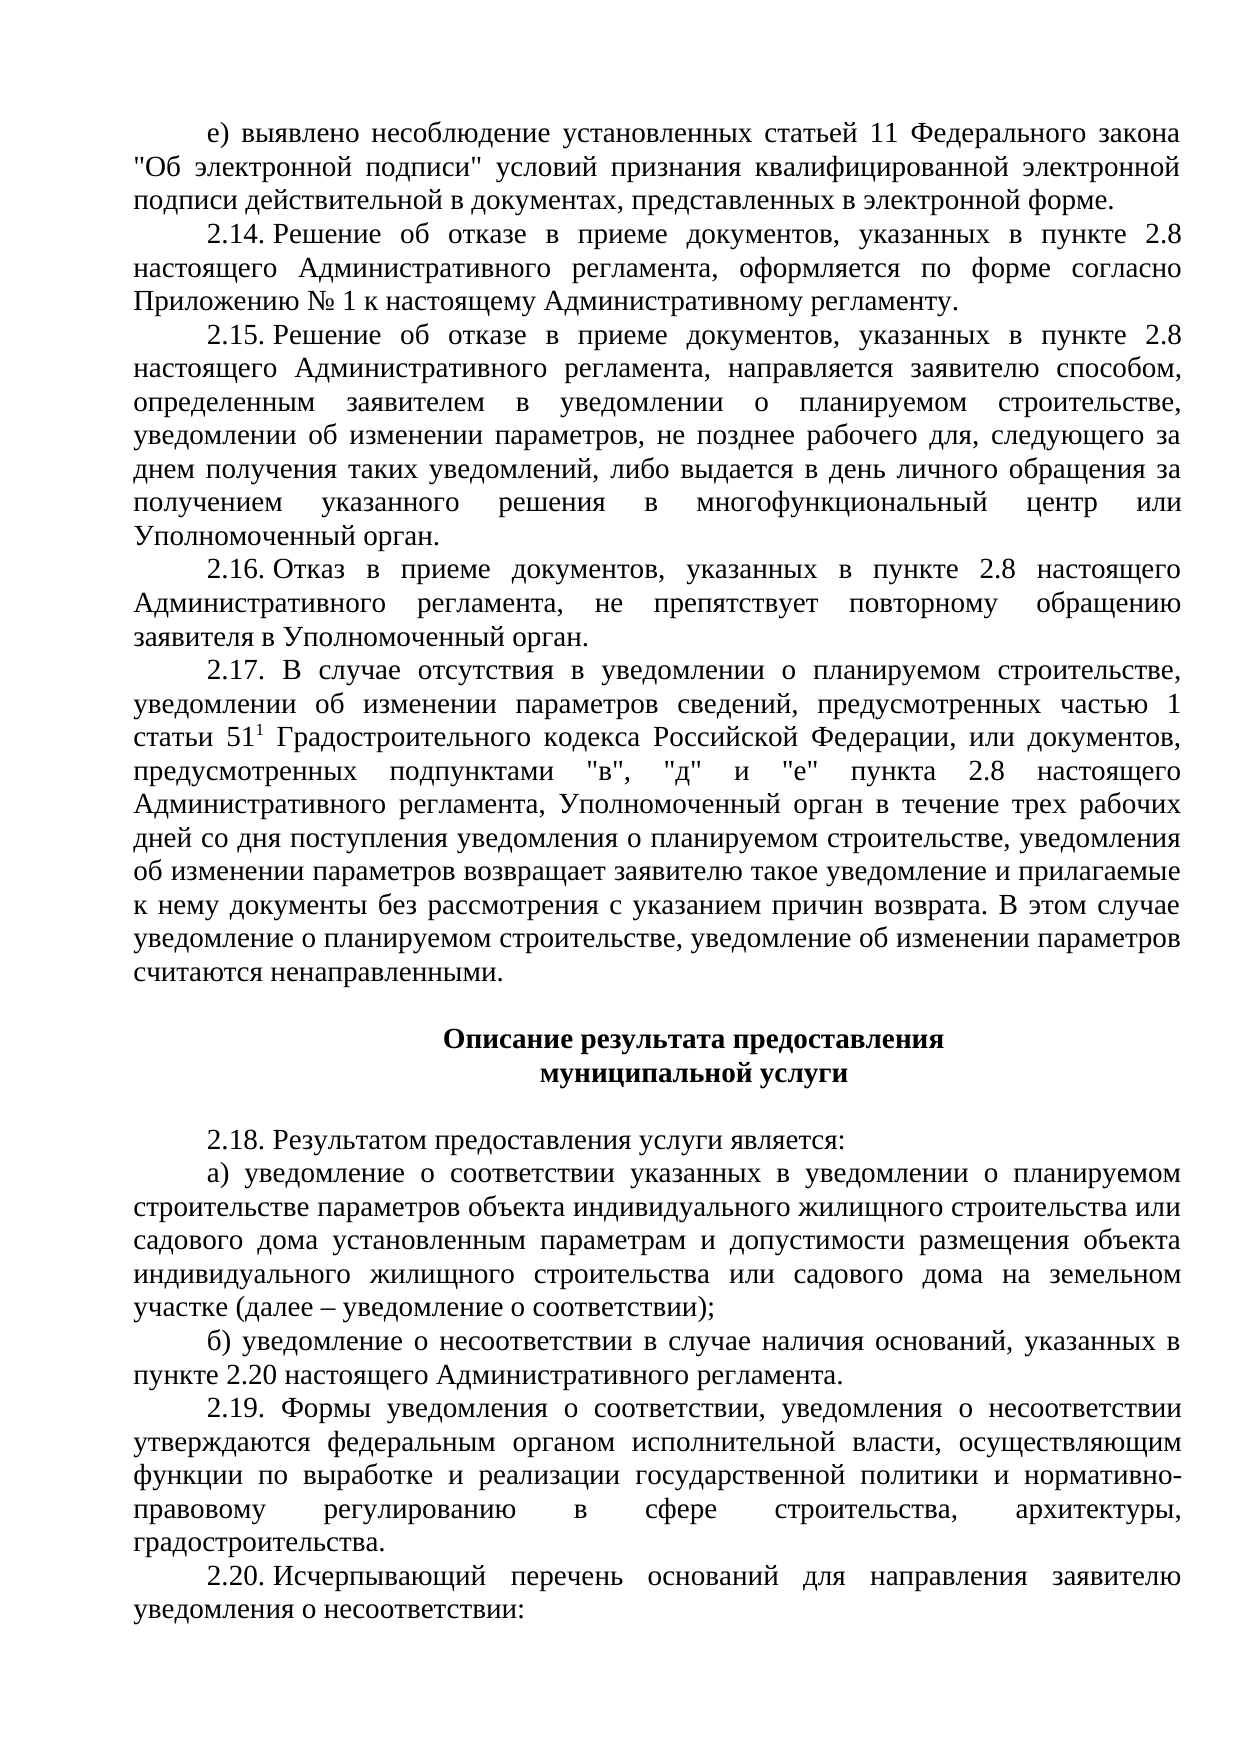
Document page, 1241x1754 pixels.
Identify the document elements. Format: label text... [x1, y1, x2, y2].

list Решение об отказе в приеме документов, указанных в пункте 2.8 настоящего Административного регламента, оформляется по форме согласно Приложению № 1 к настоящему Административному регламенту. [133, 216, 1182, 317]
subtitle муниципальной услуги [205, 1055, 1182, 1089]
list Результатом предоставления услуги является: [207, 1122, 1205, 1155]
list Формы уведомления о соответствии, уведомления о несоответствии утверждаются федеральным органом исполнительной власти, осуществляющим функции по выработке и реализации государственной политики и нормативно- правовому регулированию в сфере строительства, архитектуры, градостроительства. [133, 1390, 1182, 1558]
list Исчерпывающий перечень оснований для направления заявителю уведомления о несоответствии: [133, 1558, 1181, 1625]
list В случае отсутствия в уведомлении о планируемом строительстве, уведомлении об изменении параметров сведений, предусмотренных частью 1 статьи 511 Градостроительного кодекса Российской Федерации, или документов, предусмотренных подпунктами "в", "д" и "е" пункта 2.8 настоящего Административного регламента, Уполномоченный орган в течение трех рабочих дней со дня поступления уведомления о планируемом строительстве, уведомления об изменении параметров возвращает заявителю такое уведомление и прилагаемые к нему документы без рассмотрения с указанием причин возврата. В этом случае уведомление о планируемом строительстве, уведомление об изменении параметров считаются ненаправленными. [133, 652, 1182, 988]
text б) уведомление о несоответствии в случае наличия оснований, указанных в пункте 2.20 настоящего Административного регламента. [133, 1323, 1182, 1390]
list Решение об отказе в приеме документов, указанных в пункте 2.8 настоящего Административного регламента, направляется заявителю способом, определенным заявителем в уведомлении о планируемом строительстве, уведомлении об изменении параметров, не позднее рабочего для, следующего за днем получения таких уведомлений, либо выдается в день личного обращения за получением указанного решения в многофункциональный центр или Уполномоченный орган. [133, 317, 1182, 552]
text а) уведомление о соответствии указанных в уведомлении о планируемом строительстве параметров объекта индивидуального жилищного строительства или садового дома установленным параметрам и допустимости размещения объекта индивидуального жилищного строительства или садового дома на земельном участке (далее – уведомление о соответствии); [133, 1155, 1182, 1323]
subtitle Описание результата предоставления [205, 1022, 1182, 1055]
text е) выявлено несоблюдение установленных статьей 11 Федерального закона "Об электронной подписи" условий признания квалифицированной электронной подписи действительной в документах, представленных в электронной форме. [133, 115, 1181, 216]
list Отказ в приеме документов, указанных в пункте 2.8 настоящего Административного регламента, не препятствует повторному обращению заявителя в Уполномоченный орган. [133, 552, 1182, 652]
